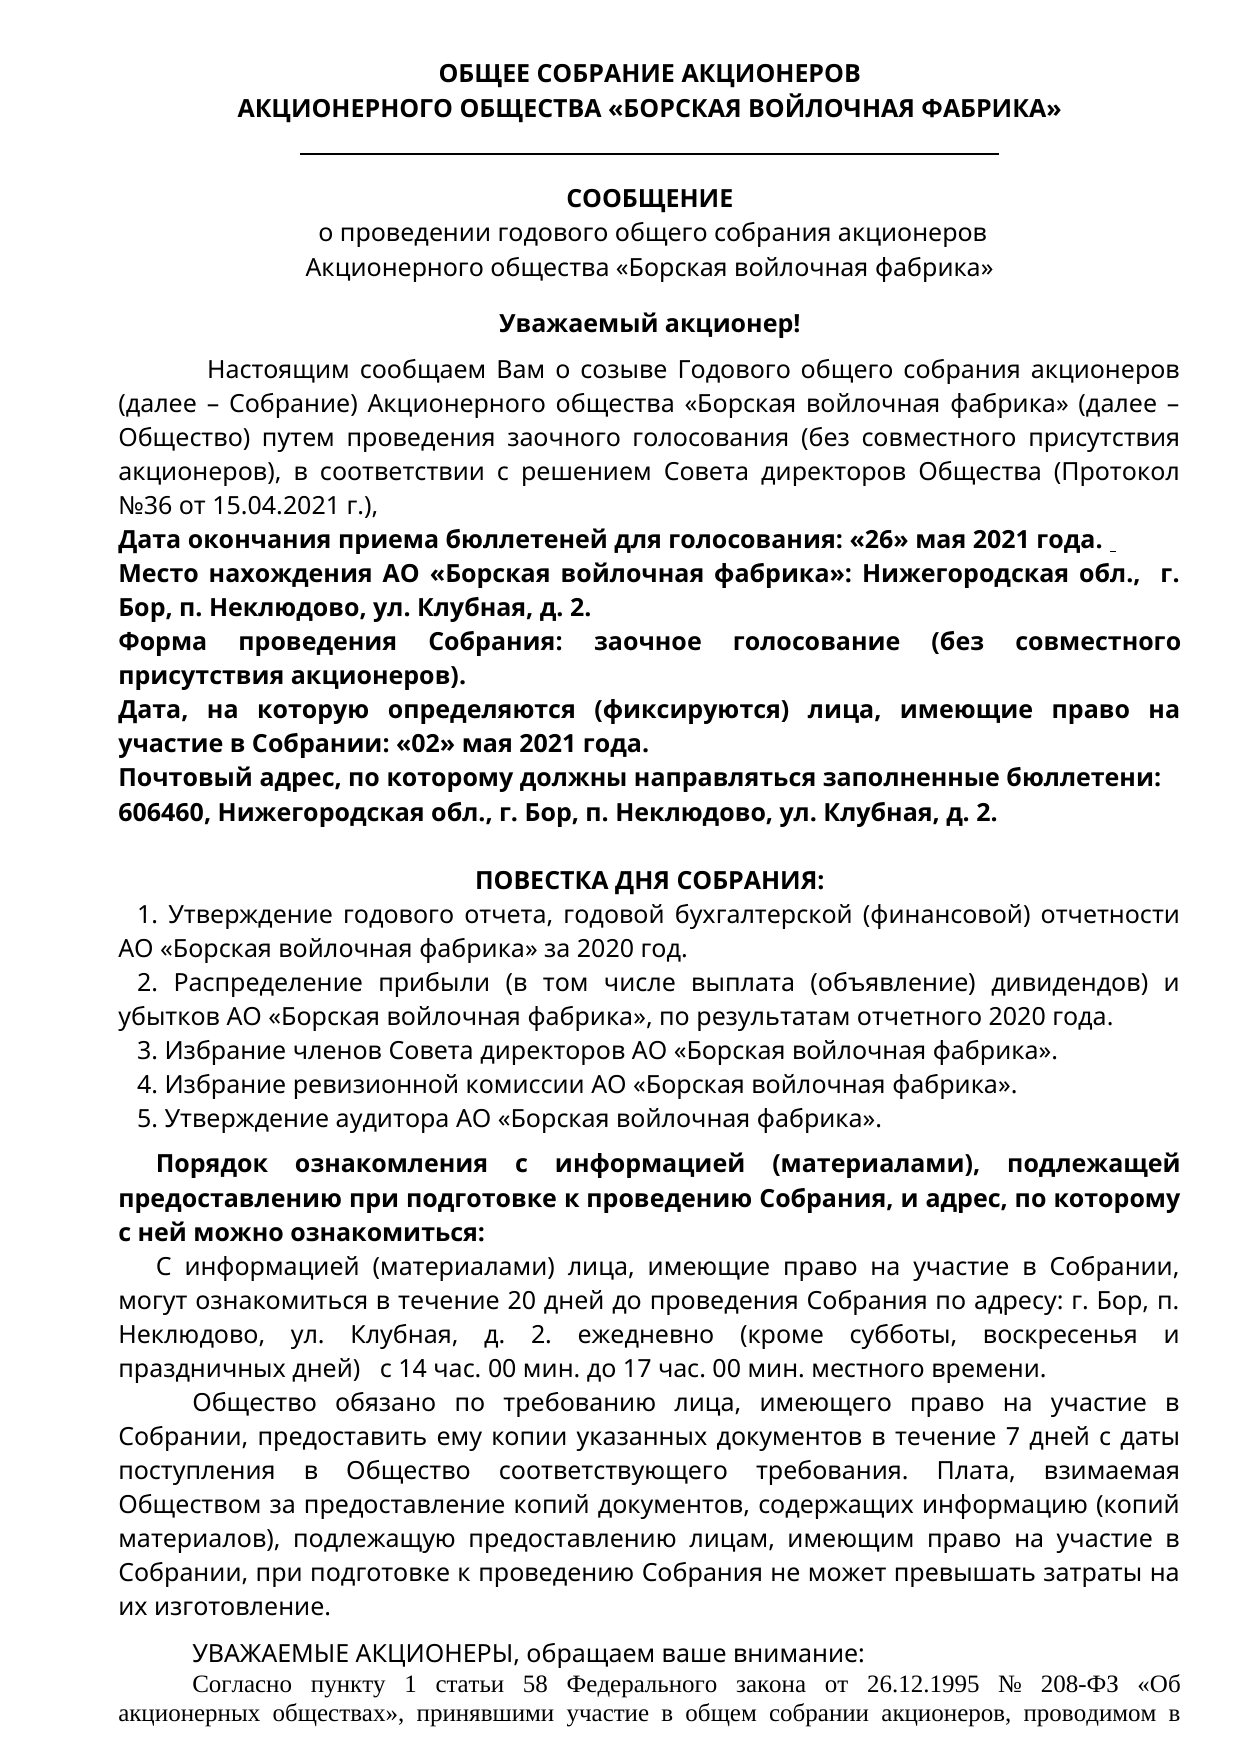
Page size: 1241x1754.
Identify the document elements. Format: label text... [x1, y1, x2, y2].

text Место нахождения АО «Борская войлочная фабрика»: Нижегородская обл., г. Бор, п. Неклюдово, ул. Клубная, д. 2. [118, 556, 1181, 624]
text 3. Избрание членов Совета директоров АО «Борская войлочная фабрика». [118, 1033, 1181, 1067]
text СООБЩЕНИЕ [118, 181, 1181, 215]
text ПОВЕСТКА ДНЯ СОБРАНИЯ: [118, 862, 1181, 896]
text 5. Утверждение аудитора АО «Борская войлочная фабрика». [137, 1101, 1181, 1135]
text 1. Утверждение годового отчета, годовой бухгалтерской (финансовой) отчетности АО «Борская войлочная фабрика» за 2020 год. [118, 896, 1181, 964]
text Акционерного общества «Борская войлочная фабрика» [118, 249, 1181, 283]
text ____________________________________________________________________ [118, 124, 1181, 158]
text Уважаемый акционер! [118, 306, 1181, 340]
text УВАЖАЕМЫЕ АКЦИОНЕРЫ, обращаем ваше внимание: [118, 1636, 1181, 1669]
text 4. Избрание ревизионной комиссии АО «Борская войлочная фабрика». [137, 1067, 1181, 1101]
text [118, 1669, 1182, 1727]
text С информацией (материалами) лица, имеющие право на участие в Собрании, могут ознакомиться в течение 20 дней до проведения Собрания по адресу: г. Бор, п. Неклюдово, ул. Клубная, д. 2. ежедневно (кроме субботы, воскресенья и праздничных дней) с 14 час. 00 мин. до 17 час. 00 мин. местного времени. [118, 1248, 1181, 1384]
text Дата, на которую определяются (фиксируются) лица, имеющие право на участие в Собрании: «02» мая 2021 года. [118, 692, 1181, 760]
text Порядок ознакомления с информацией (материалами), подлежащей предоставлению при подготовке к проведению Собрания, и адрес, по которому с ней можно ознакомиться: [118, 1146, 1181, 1248]
text Дата окончания приема бюллетеней для голосования: «26» мая 2021 года. [118, 522, 1181, 556]
text Общество обязано по требованию лица, имеющего право на участие в Собрании, предоставить ему копии указанных документов в течение 7 дней с даты поступления в Общество соответствующего требования. Плата, взимаемая Обществом за предоставление копий документов, содержащих информацию (копий материалов), подлежащую предоставлению лицам, имеющим право на участие в Собрании, при подготовке к проведению Собрания не может превышать затраты на их изготовление. [118, 1384, 1181, 1623]
text ОБЩЕЕ СОБРАНИЕ АКЦИОНЕРОВ [118, 56, 1181, 90]
text АКЦИОНЕРНОГО ОБЩЕСТВА «БОРСКАЯ ВОЙЛОЧНАЯ ФАБРИКА» [118, 90, 1181, 124]
text Почтовый адрес, по которому должны направляться заполненные бюллетени: 606460, Нижегородская обл., г. Бор, п. Неклюдово, ул. Клубная, д. 2. [118, 760, 1181, 828]
text о проведении годового общего собрания акционеров [118, 215, 1181, 249]
text Настоящим сообщаем Вам о созыве Годового общего собрания акционеров (далее – Собрание) Акционерного общества «Борская войлочная фабрика» (далее – Общество) путем проведения заочного голосования (без совместного присутствия акционеров), в соответствии с решением Совета директоров Общества (Протокол №36 от 15.04.2021 г.), [118, 351, 1181, 522]
text 2. Распределение прибыли (в том числе выплата (объявление) дивидендов) и убытков АО «Борская войлочная фабрика», по результатам отчетного 2020 года. [118, 964, 1181, 1033]
text Форма проведения Собрания: заочное голосование (без совместного присутствия акционеров). [118, 624, 1181, 692]
